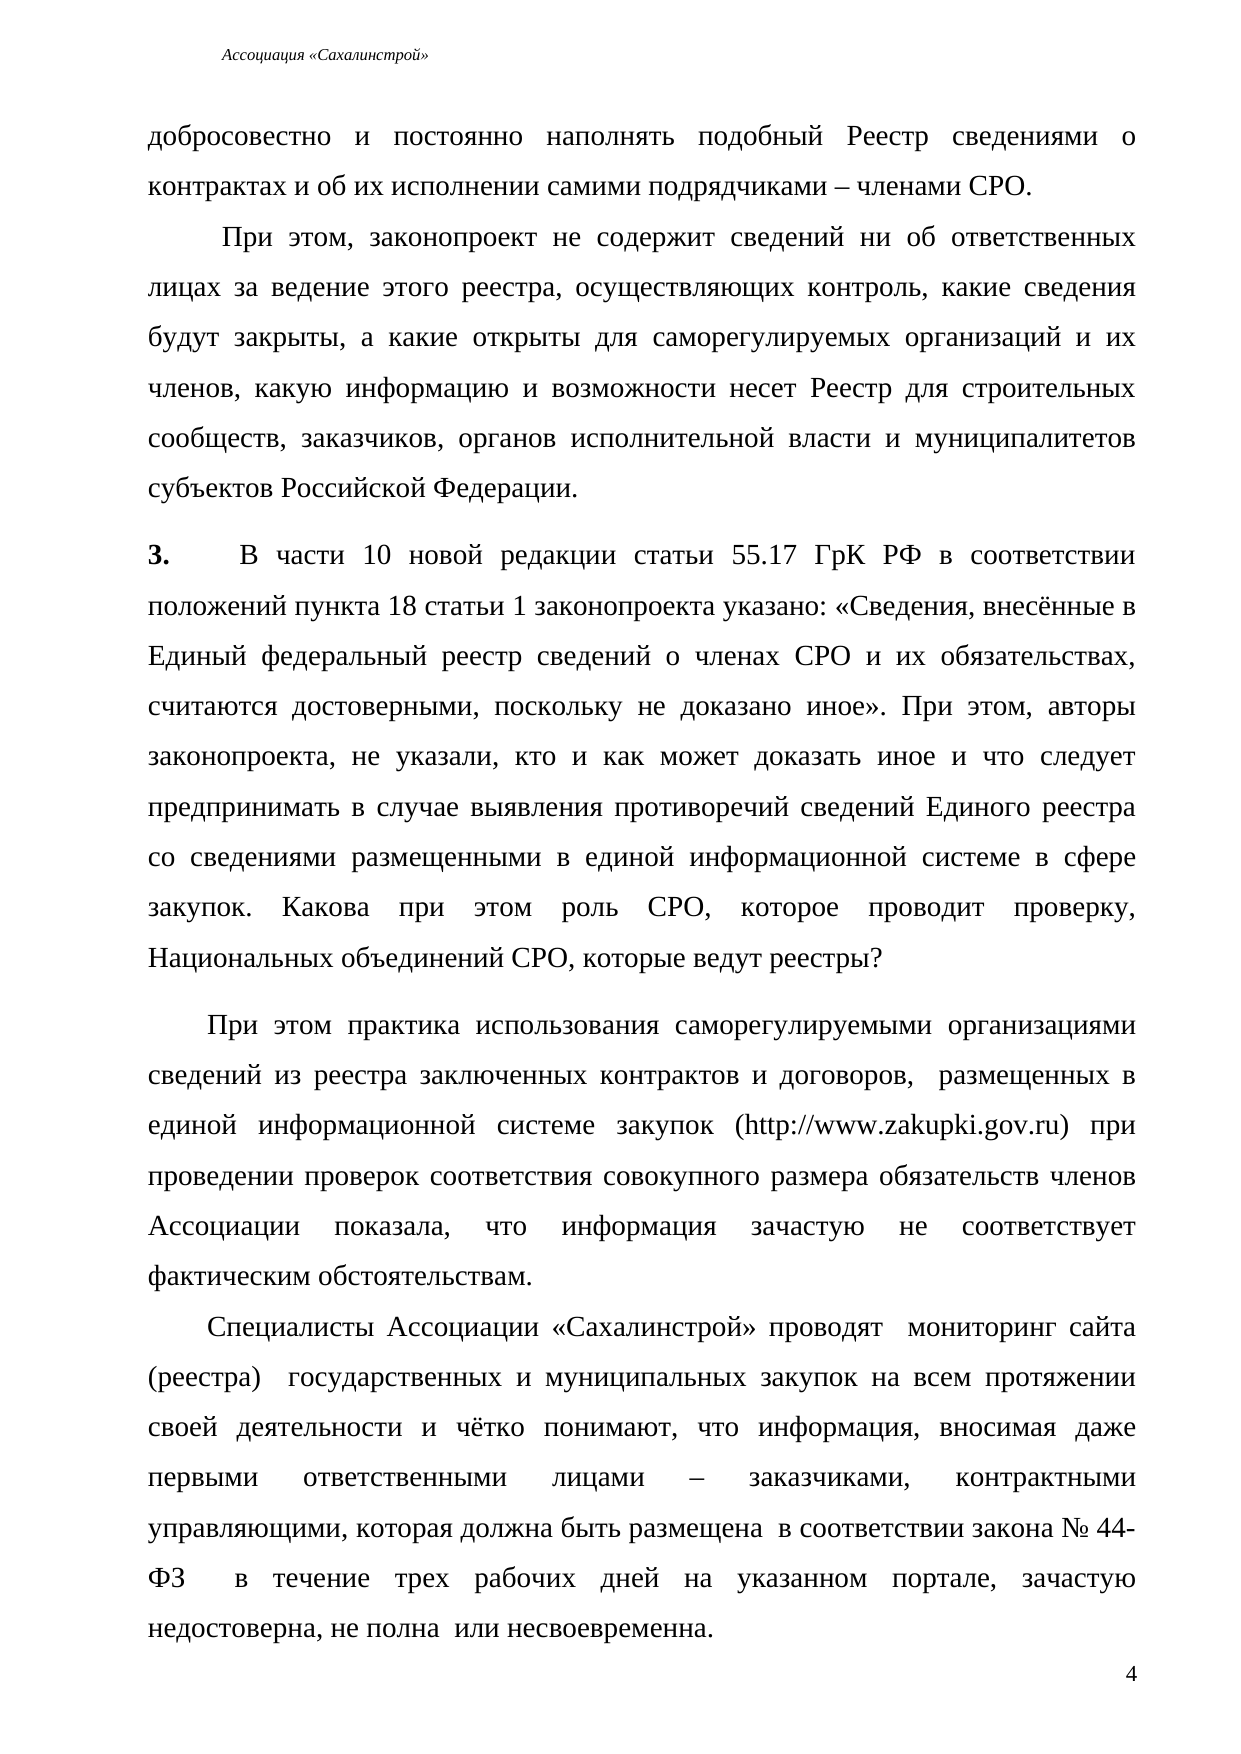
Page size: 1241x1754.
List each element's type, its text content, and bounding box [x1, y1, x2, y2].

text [148, 118, 1137, 202]
text При этом, законопроект не содержит сведений ни об ответственных лицах за ведение этого реестра, осуществляющих контроль, какие сведения будут закрыты, а какие открыты для саморегулируемых организаций и их членов, какую информацию и возможности несет Реестр для строительных сообществ, заказчиков, органов исполнительной власти и муниципалитетов субъектов Российской Федерации. [148, 219, 1137, 504]
text 3. В части 10 новой редакции статьи 55.17 ГрК РФ в соответствии положений пункта 18 статьи 1 законопроекта указано: «Сведения, внесённые в Единый федеральный реестр сведений о членах СРО и их обязательствах, считаются достоверными, поскольку не доказано иное». При этом, авторы законопроекта, не указали, кто и как может доказать иное и что следует предпринимать в случае выявления противоречий сведений Единого реестра со сведениями размещенными в единой информационной системе в сфере закупок. Какова при этом роль СРО, которое проводит проверку, Национальных объединений СРО, которые ведут реестры? [148, 537, 1137, 973]
text При этом практика использования саморегулируемыми организациями сведений из реестра заключенных контрактов и договоров, размещенных в единой информационной системе закупок (http://www.zakupki.gov.ru) при проведении проверок соответствия совокупного размера обязательств членов Ассоциации показала, что информация зачастую не соответствует фактическим обстоятельствам. [148, 1007, 1137, 1292]
text Специалисты Ассоциации «Сахалинстрой» проводят мониторинг сайта (реестра) государственных и муниципальных закупок на всем протяжении своей деятельности и чётко понимают, что информация, вносимая даже первыми ответственными лицами – заказчиками, контрактными управляющими, которая должна быть размещена в соответствии закона № 44-ФЗ в течение трех рабочих дней на указанном портале, зачастую недостоверна, не полна или несвоевременна. [148, 1309, 1137, 1644]
